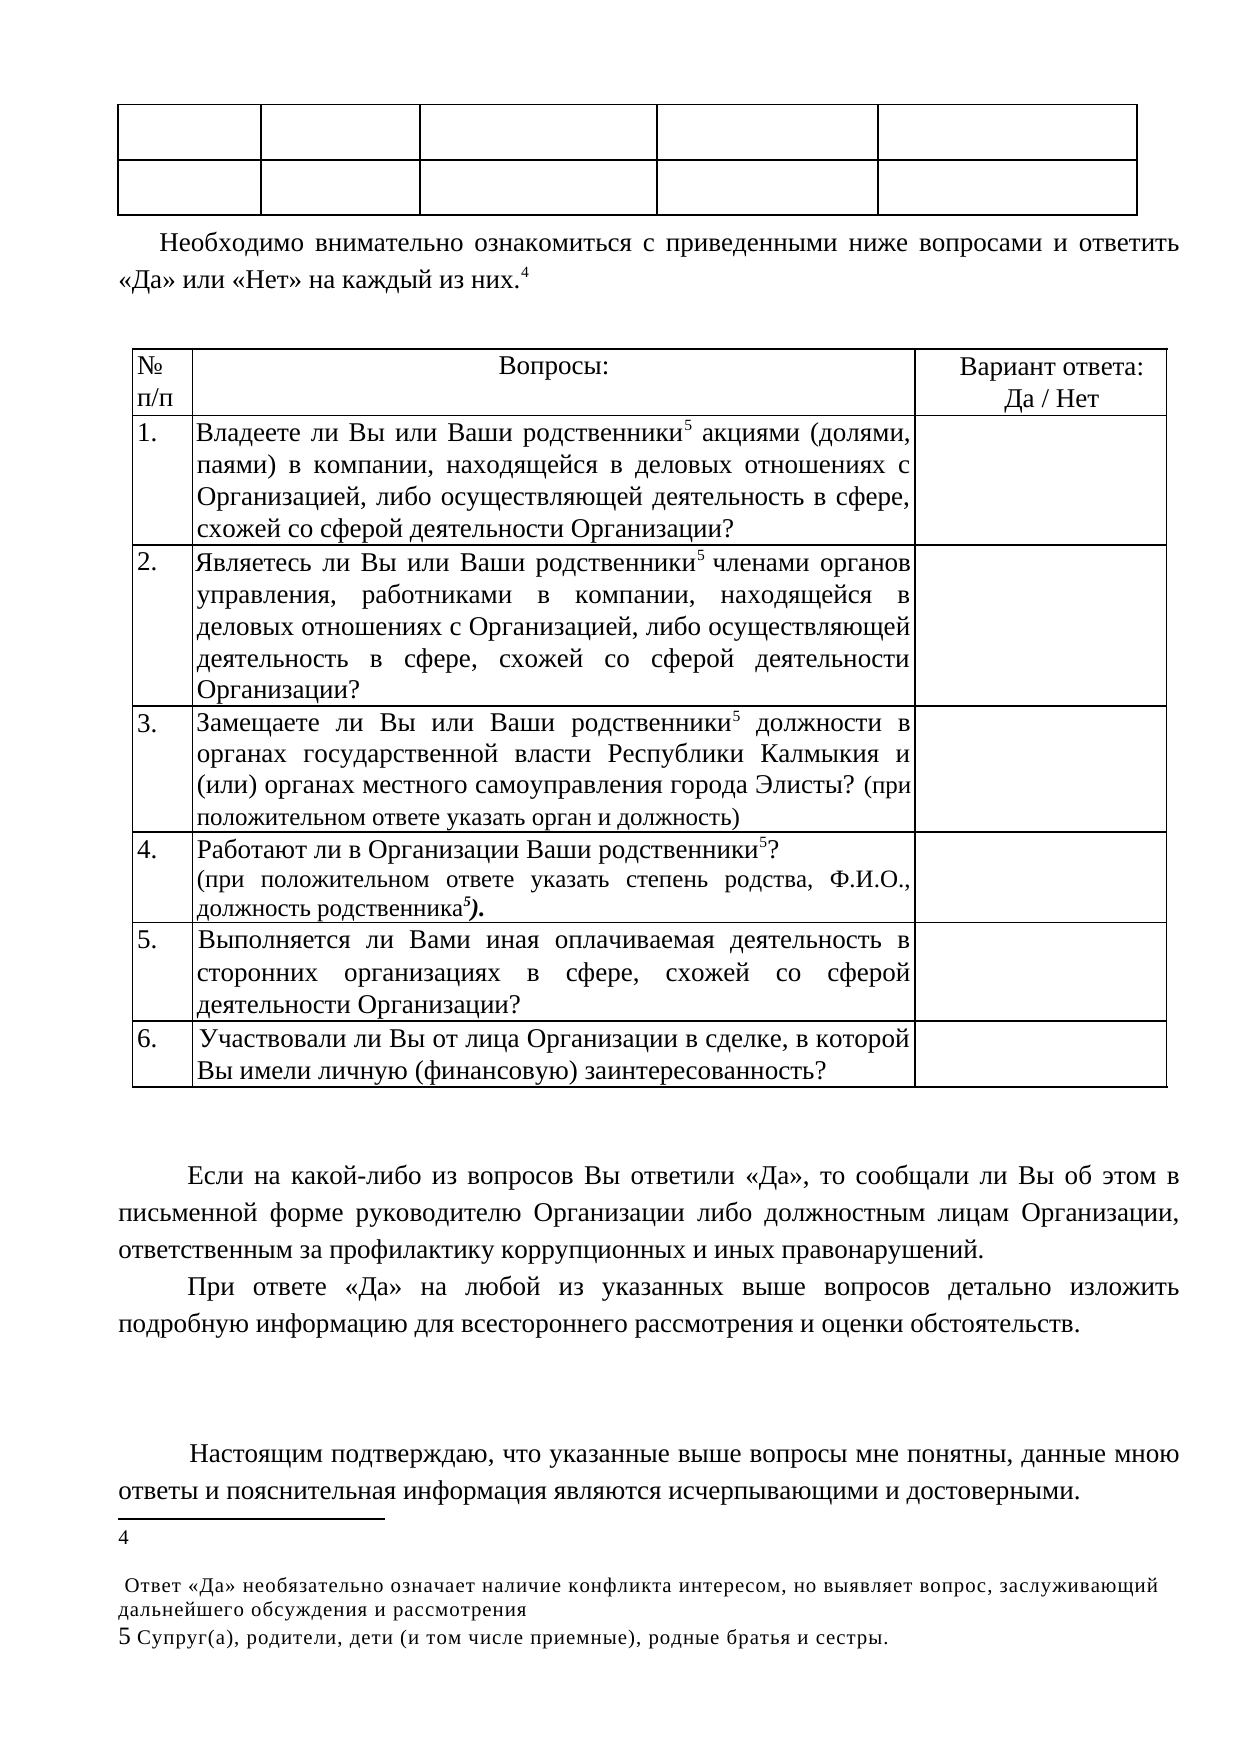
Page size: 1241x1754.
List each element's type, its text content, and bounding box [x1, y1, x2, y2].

text Необходимо внимательно ознакомиться с приведенными ниже вопросами и ответить «Да» или «Нет» на каждый из них. [118, 222, 1181, 295]
table_cell [119, 161, 260, 214]
table_cell [879, 161, 1136, 214]
table_cell 1. [133, 416, 192, 544]
table_cell 3. [133, 707, 192, 831]
table_cell [916, 1022, 1166, 1086]
text Если на какой-либо из вопросов Вы ответили «Да», то сообщали ли Вы об этом в письменной форме руководителю Организации либо должностным лицам Организации, ответственным за профилактику коррупционных и иных правонарушений. [118, 1154, 1181, 1265]
table_cell 5. [133, 923, 192, 1020]
table_header № п/п [133, 350, 192, 414]
table_cell 6. [133, 1022, 192, 1086]
table_cell Являетесь ли Вы или Ваши родственники5 членами органов управления, работниками в компании, находящейся в деловых отношениях с Организацией, либо осуществляющей деятельность в сфере, схожей со сферой деятельности Организации? [193, 546, 914, 705]
table_cell [421, 105, 656, 159]
table_cell [658, 161, 877, 214]
table_cell Участвовали ли Вы от лица Организации в сделке, в которой Вы имели личную (финансовую) заинтересованность? [193, 1022, 914, 1086]
table_cell [262, 105, 419, 159]
table_cell [916, 546, 1166, 705]
table_cell [879, 105, 1136, 159]
table_header Вопросы: [193, 350, 914, 414]
table_cell [262, 161, 419, 214]
table_cell [119, 105, 260, 159]
table_cell Владеете ли Вы или Ваши родственники акциями (долями, паями) в компании, находящейся в деловых отношениях с Организацией, либо осуществляющей деятельность в сфере, схожей со сферой деятельности Организации? [193, 416, 914, 544]
table_cell Выполняется ли Вами иная оплачиваемая деятельность в сторонних организациях в сфере, схожей со сферой деятельности Организации? [193, 923, 914, 1020]
table_cell [916, 416, 1166, 544]
table_header Вариант ответа: Да / Нет [916, 350, 1166, 414]
table_cell [916, 923, 1166, 1020]
table_cell [916, 833, 1166, 921]
table_cell [658, 105, 877, 159]
text Настоящим подтверждаю, что указанные выше вопросы мне понятны, данные мною ответы и пояснительная информация являются исчерпывающими и достоверными. [118, 1433, 1181, 1507]
table_cell [421, 161, 656, 214]
table_cell Работают ли в Организации Ваши родственники5? (при положительном ответе указать степень родства, Ф.И.О., должность родственника5). [193, 833, 914, 921]
table_cell Замещаете ли Вы или Ваши родственники5 должности в органах государственной власти Республики Калмыкия и (или) органах местного самоуправления города Элисты? (при положительном ответе указать орган и должность) [193, 707, 914, 831]
text При ответе «Да» на любой из указанных выше вопросов детально изложить подробную информацию для всестороннего рассмотрения и оценки обстоятельств. [118, 1265, 1181, 1339]
table_cell [916, 707, 1166, 831]
table_cell 4. [133, 833, 192, 921]
table_cell 2. [133, 546, 192, 705]
